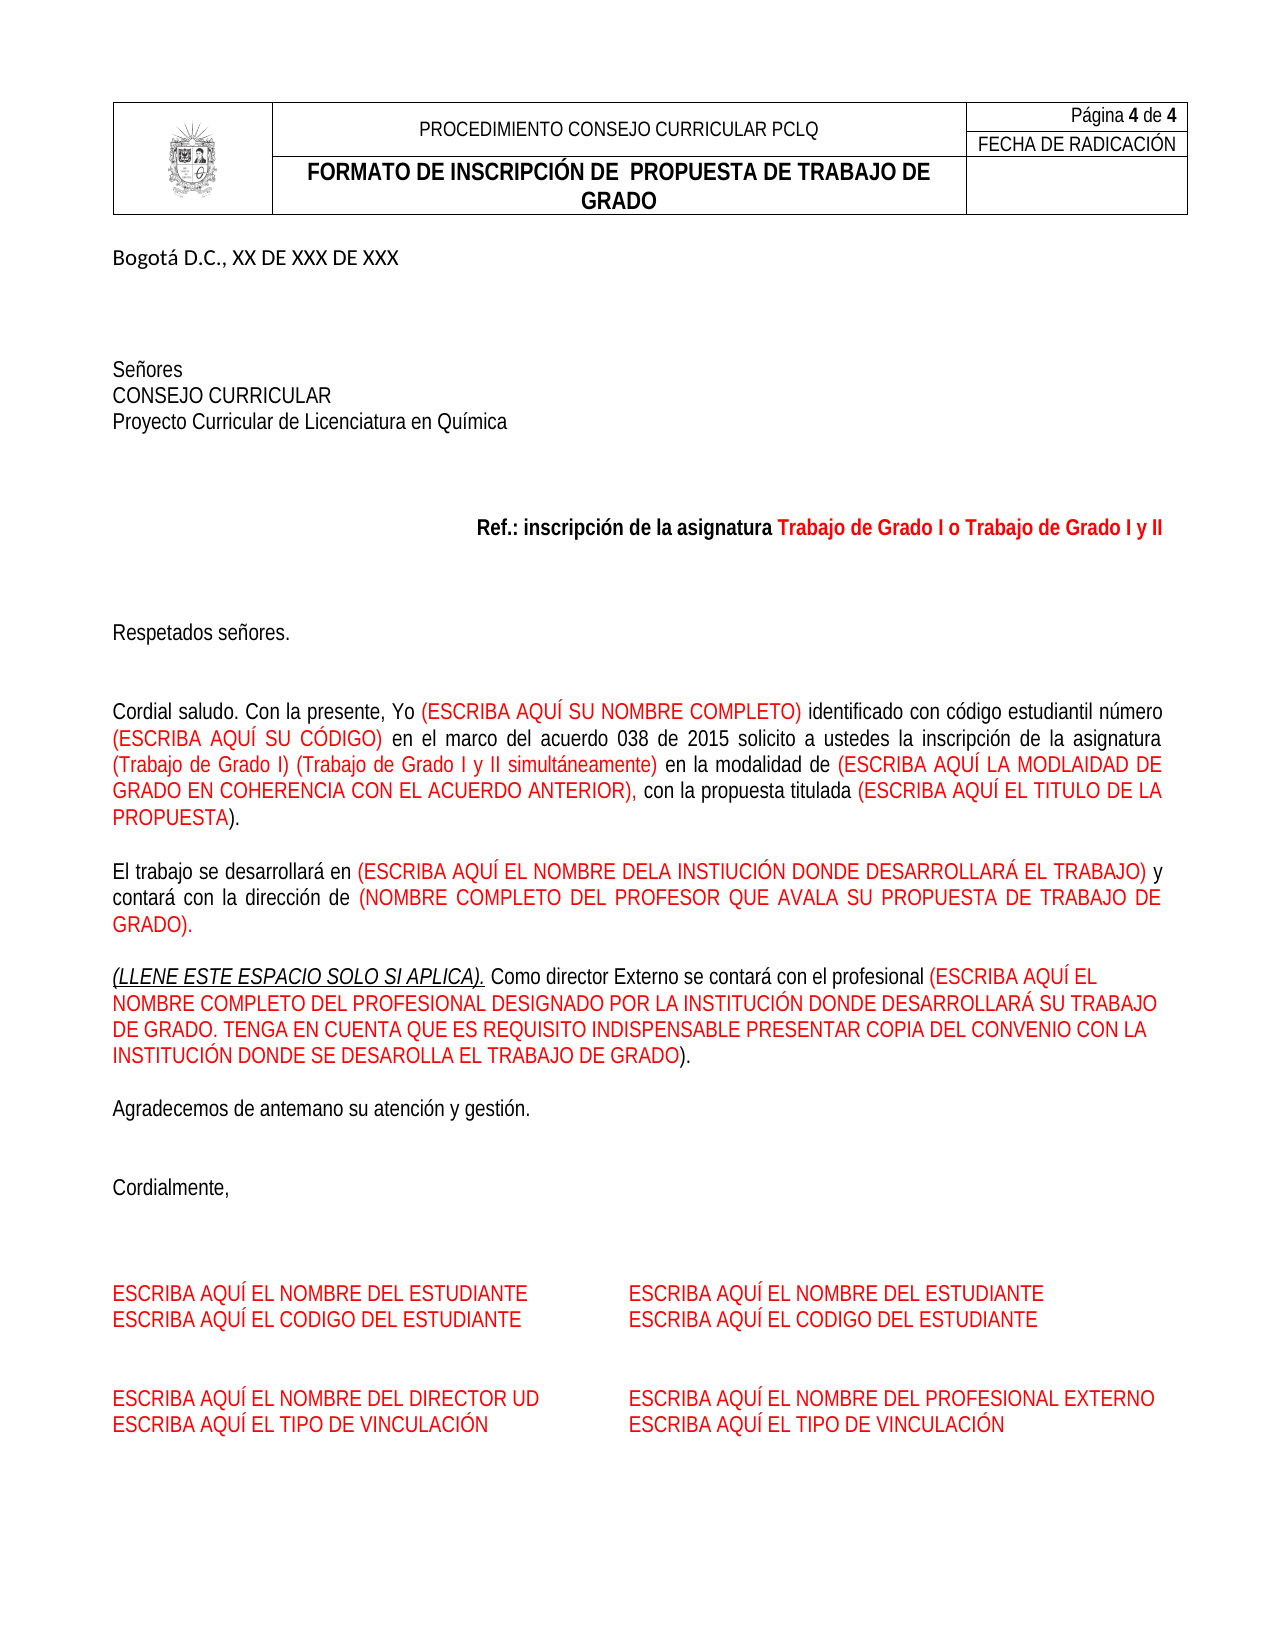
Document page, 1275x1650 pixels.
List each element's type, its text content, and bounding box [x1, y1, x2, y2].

text Respetados señores. [112, 619, 1162, 645]
text ESCRIBA AQUÍ EL NOMBRE DEL ESTUDIANTE ESCRIBA AQUÍ EL NOMBRE DEL ESTUDIANTE [112, 1279, 1162, 1306]
text Cordialmente, [112, 1174, 1162, 1201]
text CONSEJO CURRICULAR [112, 382, 1162, 408]
text Cordial saludo. Con la presente, Yo (ESCRIBA AQUÍ SU NOMBRE COMPLETO) identificado con código estudiantil número (ESCRIBA AQUÍ SU CÓDIGO) en el marco del acuerdo 038 de 2015 solicito a ustedes la inscripción de la asignatura (Trabajo de Grado I) (Trabajo de Grado I y II simultáneamente) en la modalidad de (ESCRIBA AQUÍ LA MODLAIDAD DE GRADO EN COHERENCIA CON EL ACUERDO ANTERIOR), con la propuesta titulada (ESCRIBA AQUÍ EL TITULO DE LA PROPUESTA). [112, 698, 1162, 830]
picture [145, 118, 240, 199]
text Agradecemos de antemano su atención y gestión. [112, 1095, 1162, 1121]
text El trabajo se desarrollará en (ESCRIBA AQUÍ EL NOMBRE DELA INSTIUCIÓN DONDE DESARROLLARÁ EL TRABAJO) y contará con la dirección de (NOMBRE COMPLETO DEL PROFESOR QUE AVALA SU PROPUESTA DE TRABAJO DE GRADO). [112, 858, 1162, 937]
text Ref.: inscripción de la asignatura Trabajo de Grado I o Trabajo de Grado I y II [112, 514, 1162, 540]
text ESCRIBA AQUÍ EL CODIGO DEL ESTUDIANTE ESCRIBA AQUÍ EL CODIGO DEL ESTUDIANTE [112, 1306, 1162, 1332]
text ESCRIBA AQUÍ EL NOMBRE DEL DIRECTOR UD ESCRIBA AQUÍ EL NOMBRE DEL PROFESIONAL EXTERNO [112, 1385, 1162, 1411]
text Bogotá D.C., XX DE XXX DE XXX [112, 243, 1162, 271]
text (LLENE ESTE ESPACIO SOLO SI APLICA). Como director Externo se contará con el profesional (ESCRIBA AQUÍ EL NOMBRE COMPLETO DEL PROFESIONAL DESIGNADO POR LA INSTITUCIÓN DONDE DESARROLLARÁ SU TRABAJO DE GRADO. TENGA EN CUENTA QUE ES REQUISITO INDISPENSABLE PRESENTAR COPIA DEL CONVENIO CON LA INSTITUCIÓN DONDE SE DESAROLLA EL TRABAJO DE GRADO). [112, 963, 1162, 1069]
text Señores [112, 356, 1162, 382]
text ESCRIBA AQUÍ EL TIPO DE VINCULACIÓN ESCRIBA AQUÍ EL TIPO DE VINCULACIÓN [112, 1411, 1162, 1438]
text Proyecto Curricular de Licenciatura en Química [112, 408, 1162, 434]
